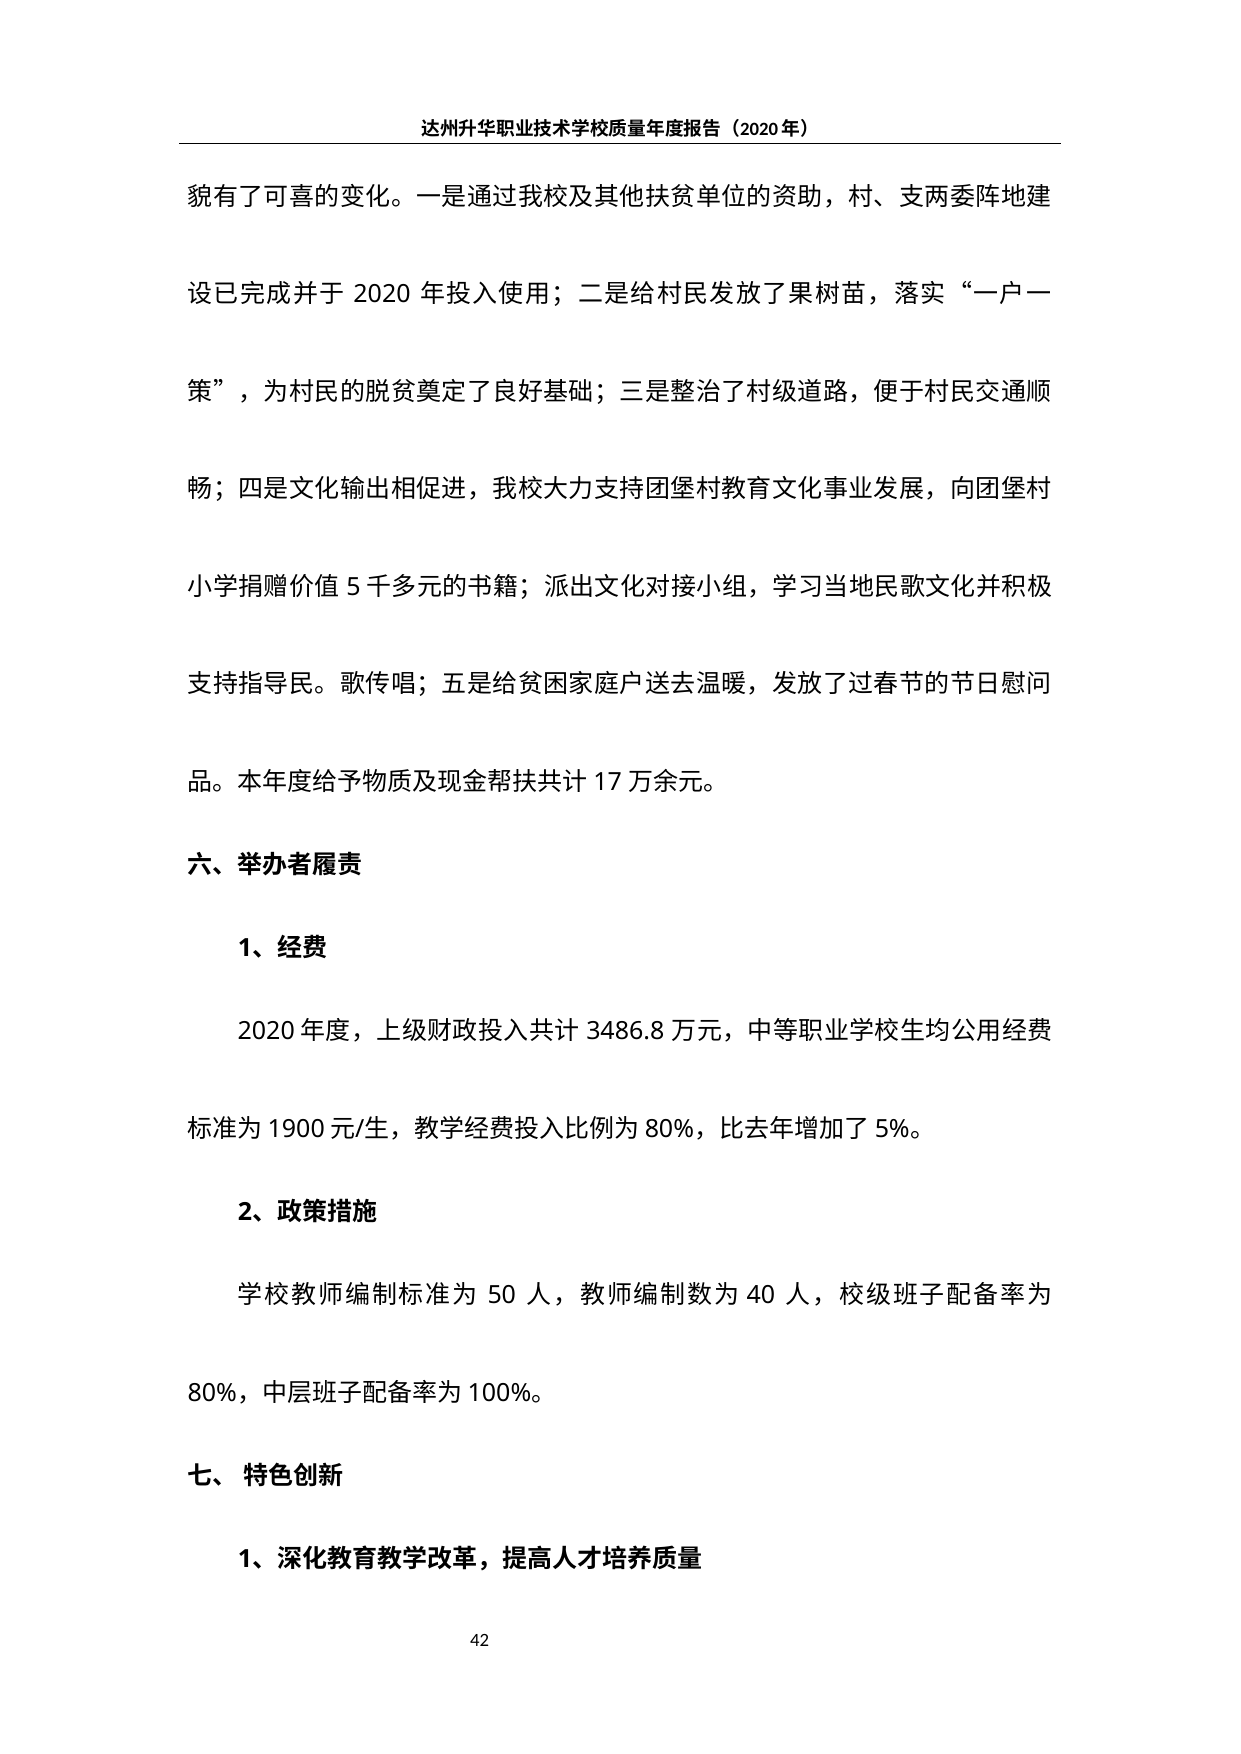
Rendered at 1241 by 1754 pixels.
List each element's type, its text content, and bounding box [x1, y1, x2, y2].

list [187, 162, 1053, 812]
list 七、 特色创新 [187, 1441, 1053, 1506]
list 2、政策措施 [187, 1177, 1053, 1242]
list 1、深化教育教学改革，提高人才培养质量 [187, 1524, 1053, 1589]
list 学校教师编制标准为 50 人，教师编制数为40 人，校级班子配备率为 80%，中层班子配备率为 100%。 [187, 1260, 1053, 1423]
list 六、举办者履责 [187, 830, 1053, 895]
list 2020年度，上级财政投入共计 3486.8 万元，中等职业学校生均公用经费标准为1900元/生，教学经费投入比例为 80%，比去年增加了 5%。 [187, 996, 1053, 1159]
list 1、经费 [187, 913, 1053, 978]
